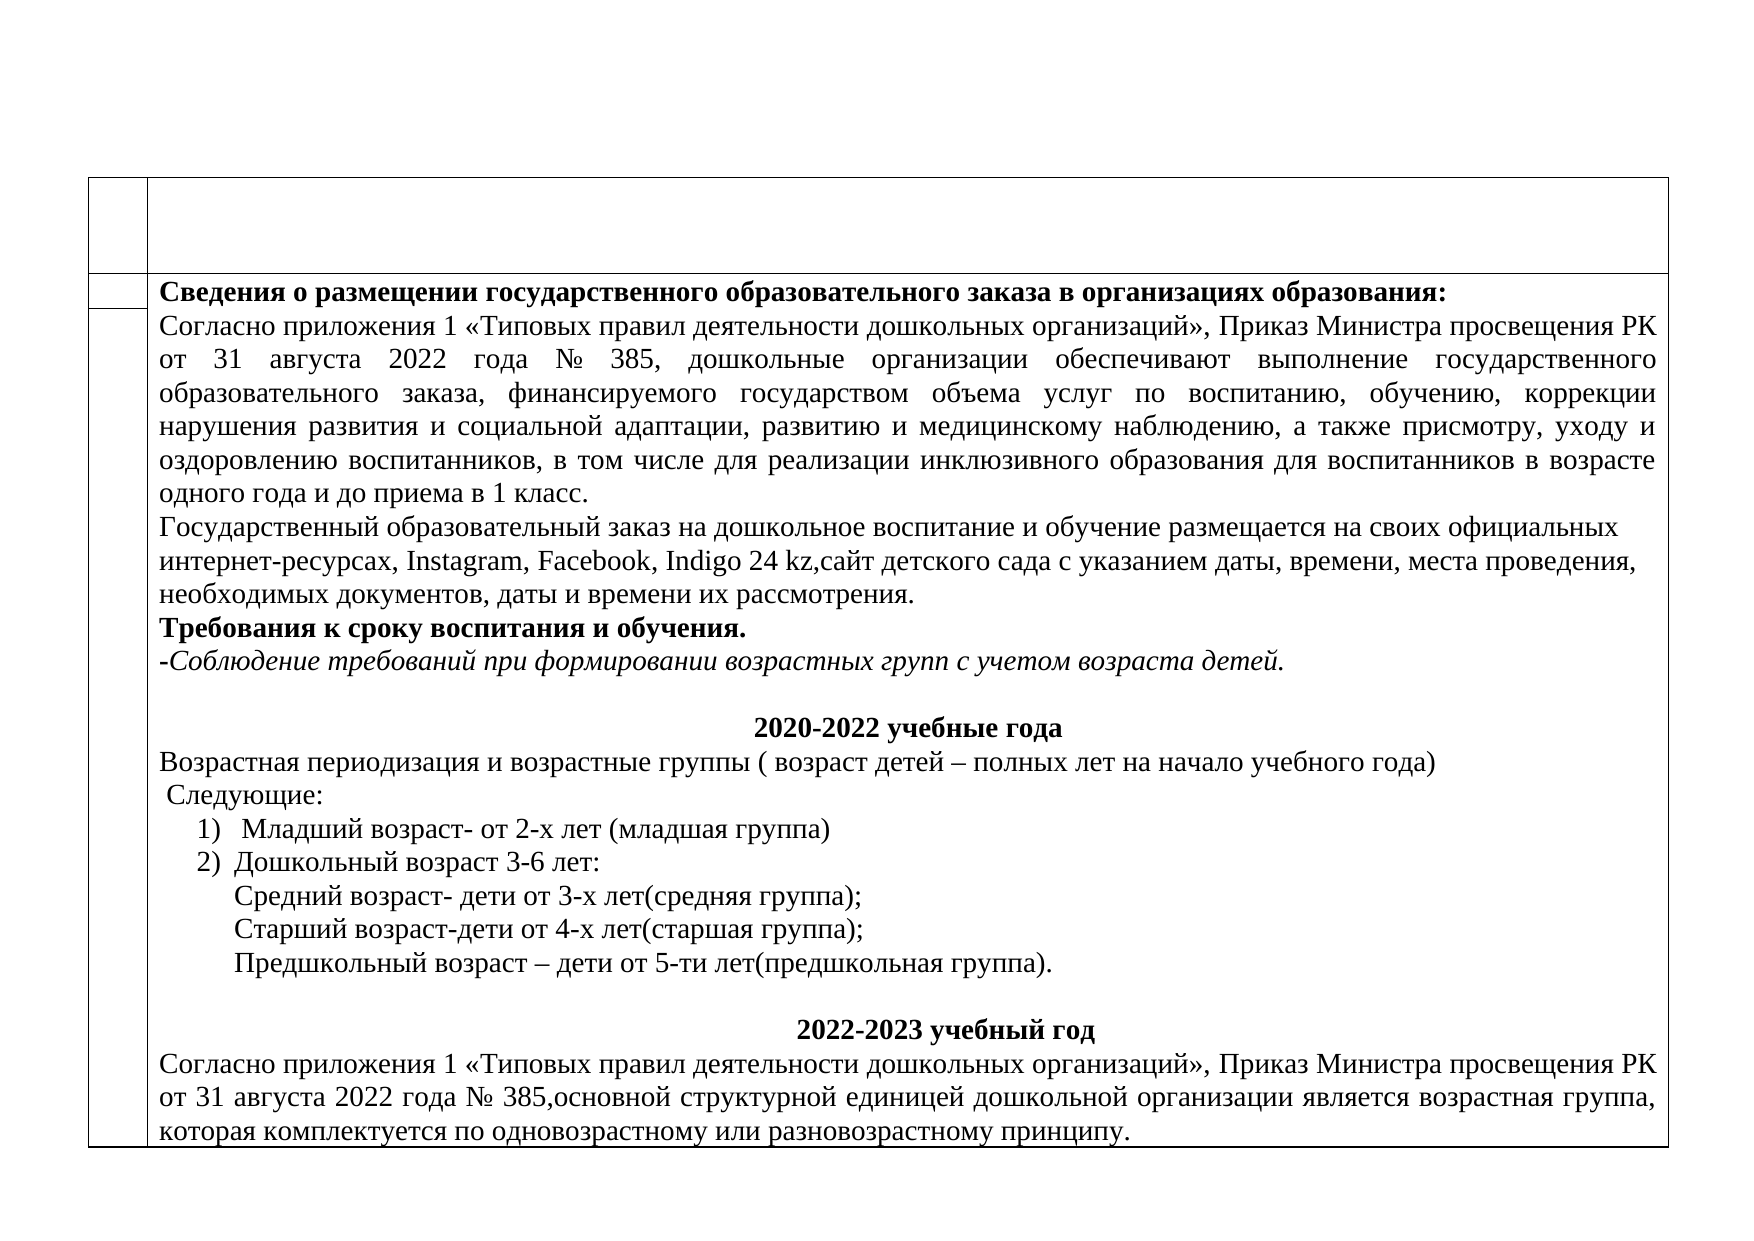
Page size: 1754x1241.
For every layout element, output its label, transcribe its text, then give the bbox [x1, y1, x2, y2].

table_cell [89, 178, 147, 273]
table_cell Сведения о размещении государственного образовательного заказа в организациях образования: Согласно приложения 1 «Типовых правил деятельности дошкольных организаций», Приказ Министра просвещения РК от 31 августа 2022 года № 385, дошкольные организации обеспечивают выполнение государственного образовательного заказа, финансируемого государством объема услуг по воспитанию, обучению, коррекции нарушения развития и социальной адаптации, развитию и медицинскому наблюдению, а также присмотру, уходу и оздоровлению воспитанников, в том числе для реализации инклюзивного образования для воспитанников в возрасте одного года и до приема в 1 класс. Государственный образовательный заказ на дошкольное воспитание и обучение размещается на своих официальных интернет-ресурсах, Instagram, Facebook, Indigo 24 kz,сайт детского сада с указанием даты, времени, места проведения, необходимых документов, даты и времени их рассмотрения. Требования к сроку воспитания и обучения. -Соблюдение требований при формировании возрастных групп с учетом возраста детей. 2020-2022 учебные года Возрастная периодизация и возрастные группы ( возраст детей – полных лет на начало учебного года) Следующие: Младший возраст- от 2-х лет (младшая группа) Дошкольный возраст 3-6 лет: Средний возраст- дети от 3-х лет(средняя группа); Старший возраст-дети от 4-х лет(старшая группа); Предшкольный возраст – дети от 5-ти лет(предшкольная группа). 2022-2023 учебный год Согласно приложения 1 «Типовых правил деятельности дошкольных организаций», Приказ Министра просвещения РК от 31 августа 2022 года № 385,основной структурной единицей дошкольной организации является возрастная группа, которая комплектуется по одновозрастному или разновозрастному принципу. Соблюдение требований при формировании возрастных групп с учетом возраста детей Возрастная периодизация следующая : 1)дошкольный возраст-дети 3-5 лет. Возрастные группы формируются в дошкольной организации к началу учебного года с учетом возраста детей, достигших полных лет на календарный год. -Соблюдение сроков освоения типовой учебной программ ДВО до приема воспитанников в 1класс 2020-2022 учебные года Срок освоения содержания Типовой учебной программы – 5 лет 2022-2023 учебный год Срок освоения содержания Типовой учебной программы – 5 лет, в одной возрастной группе – 1 год. [148, 274, 1668, 1146]
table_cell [148, 178, 1668, 273]
table_cell [89, 309, 147, 1146]
table_cell [89, 274, 147, 308]
